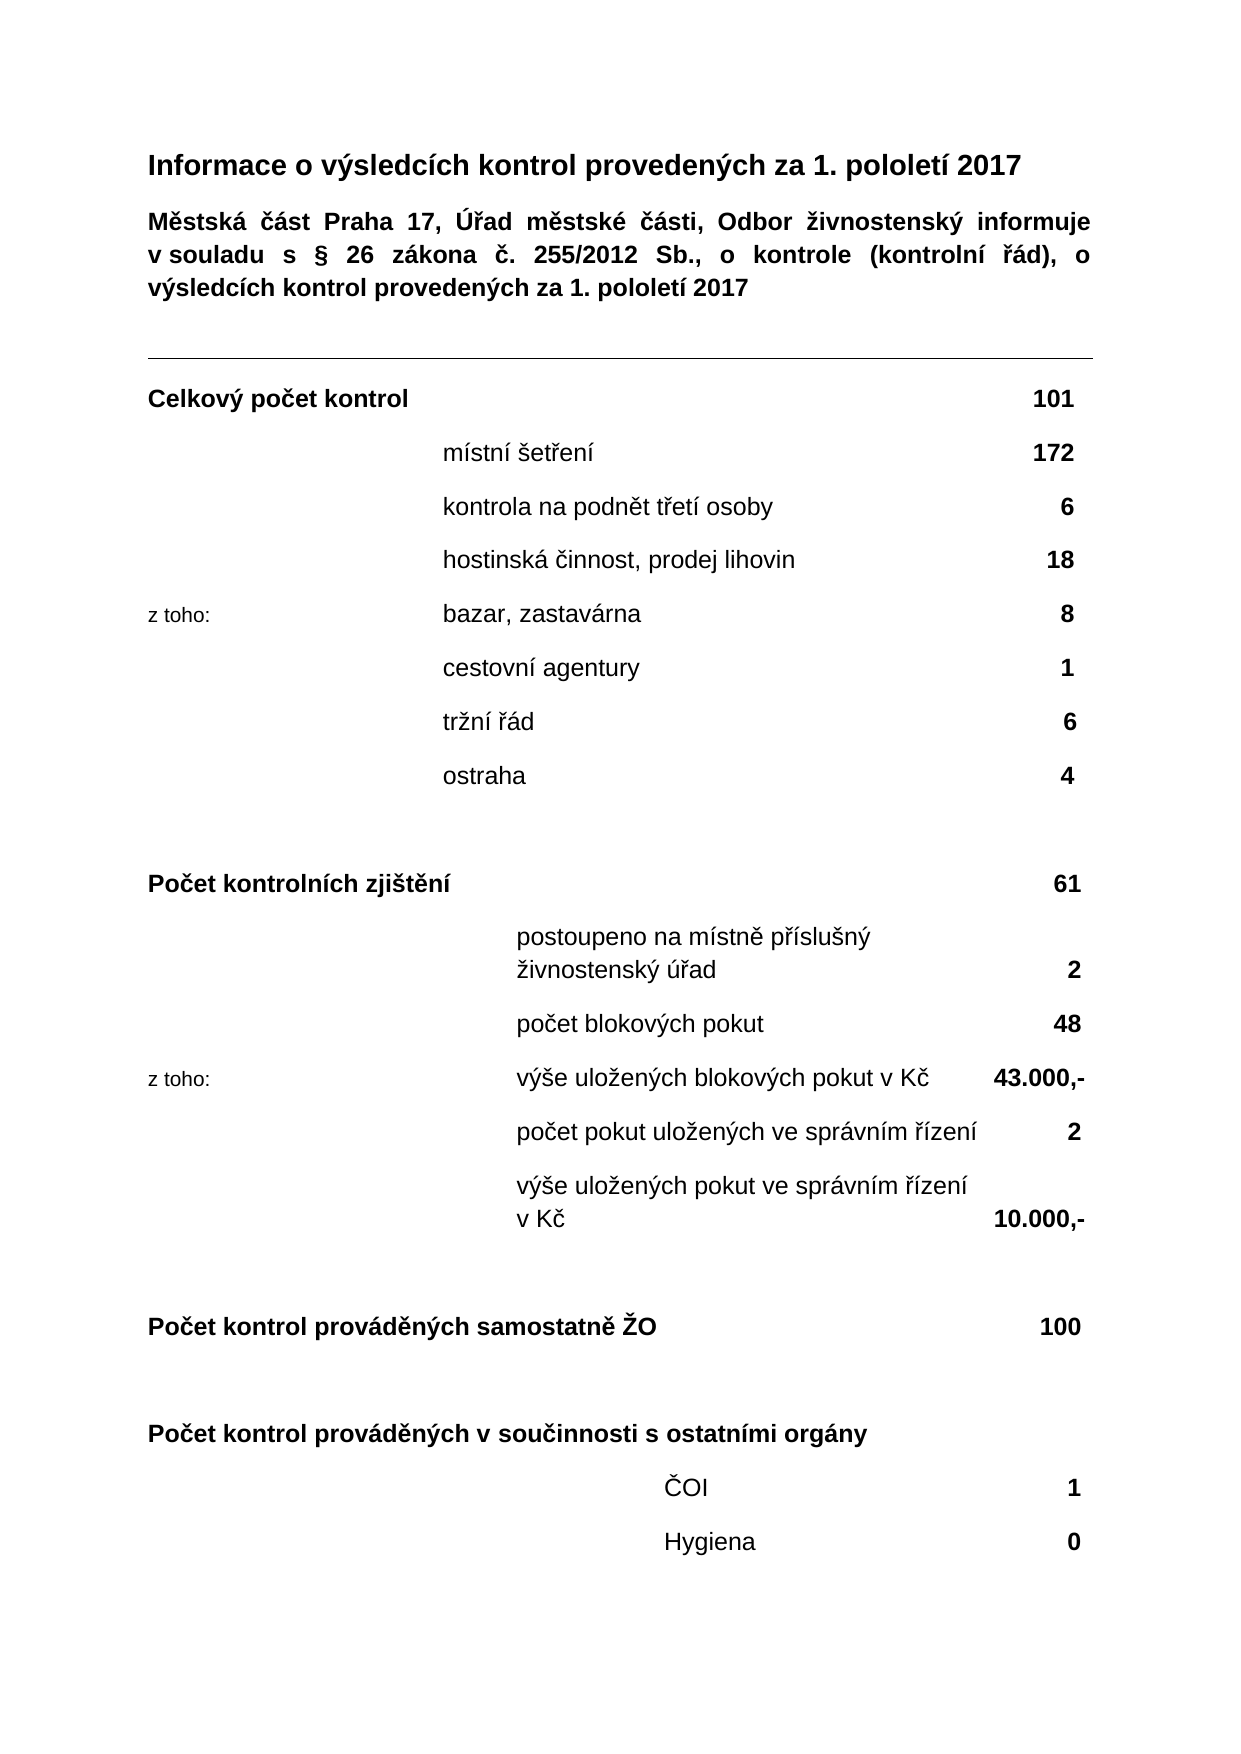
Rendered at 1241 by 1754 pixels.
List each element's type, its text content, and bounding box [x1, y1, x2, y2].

text Hygiena 0 [148, 1527, 1093, 1556]
text ostraha 4 [148, 761, 1093, 789]
text tržní řád 6 [148, 707, 1093, 736]
text z toho: výše uložených blokových pokut v Kč 43.000,- [148, 1063, 1093, 1092]
text Celkový počet kontrol 101 [148, 384, 1093, 413]
text Informace o výsledcích kontrol provedených za 1. pololetí 2017 [148, 148, 1093, 181]
text ČOI 1 [148, 1473, 1093, 1502]
text Počet kontrolních zjištění 61 [148, 868, 1093, 897]
text počet pokut uložených ve správním řízení 2 [148, 1117, 1093, 1146]
text cestovní agentury 1 [148, 653, 1093, 682]
text Počet kontrol prováděných v součinnosti s ostatními orgány [148, 1419, 1093, 1448]
text kontrola na podnět třetí osoby 6 [148, 492, 1093, 520]
text postoupeno na místně příslušný živnostenský úřad 2 [148, 922, 1093, 984]
text z toho: bazar, zastavárna 8 [148, 599, 1093, 628]
text počet blokových pokut 48 [148, 1009, 1093, 1038]
text Městská část Praha 17, Úřad městské části, Odbor živnostenský informuje v souladu s § 26 zákona č. 255/2012 Sb., o kontrole (kontrolní řád), o výsledcích kontrol provedených za 1. pololetí 2017 [148, 207, 1093, 302]
text výše uložených pokut ve správním řízení v Kč 10.000,- [148, 1171, 1093, 1233]
text hostinská činnost, prodej lihovin 18 [148, 545, 1093, 574]
text Počet kontrol prováděných samostatně ŽO 100 [148, 1312, 1093, 1340]
text místní šetření 172 [148, 438, 1093, 466]
